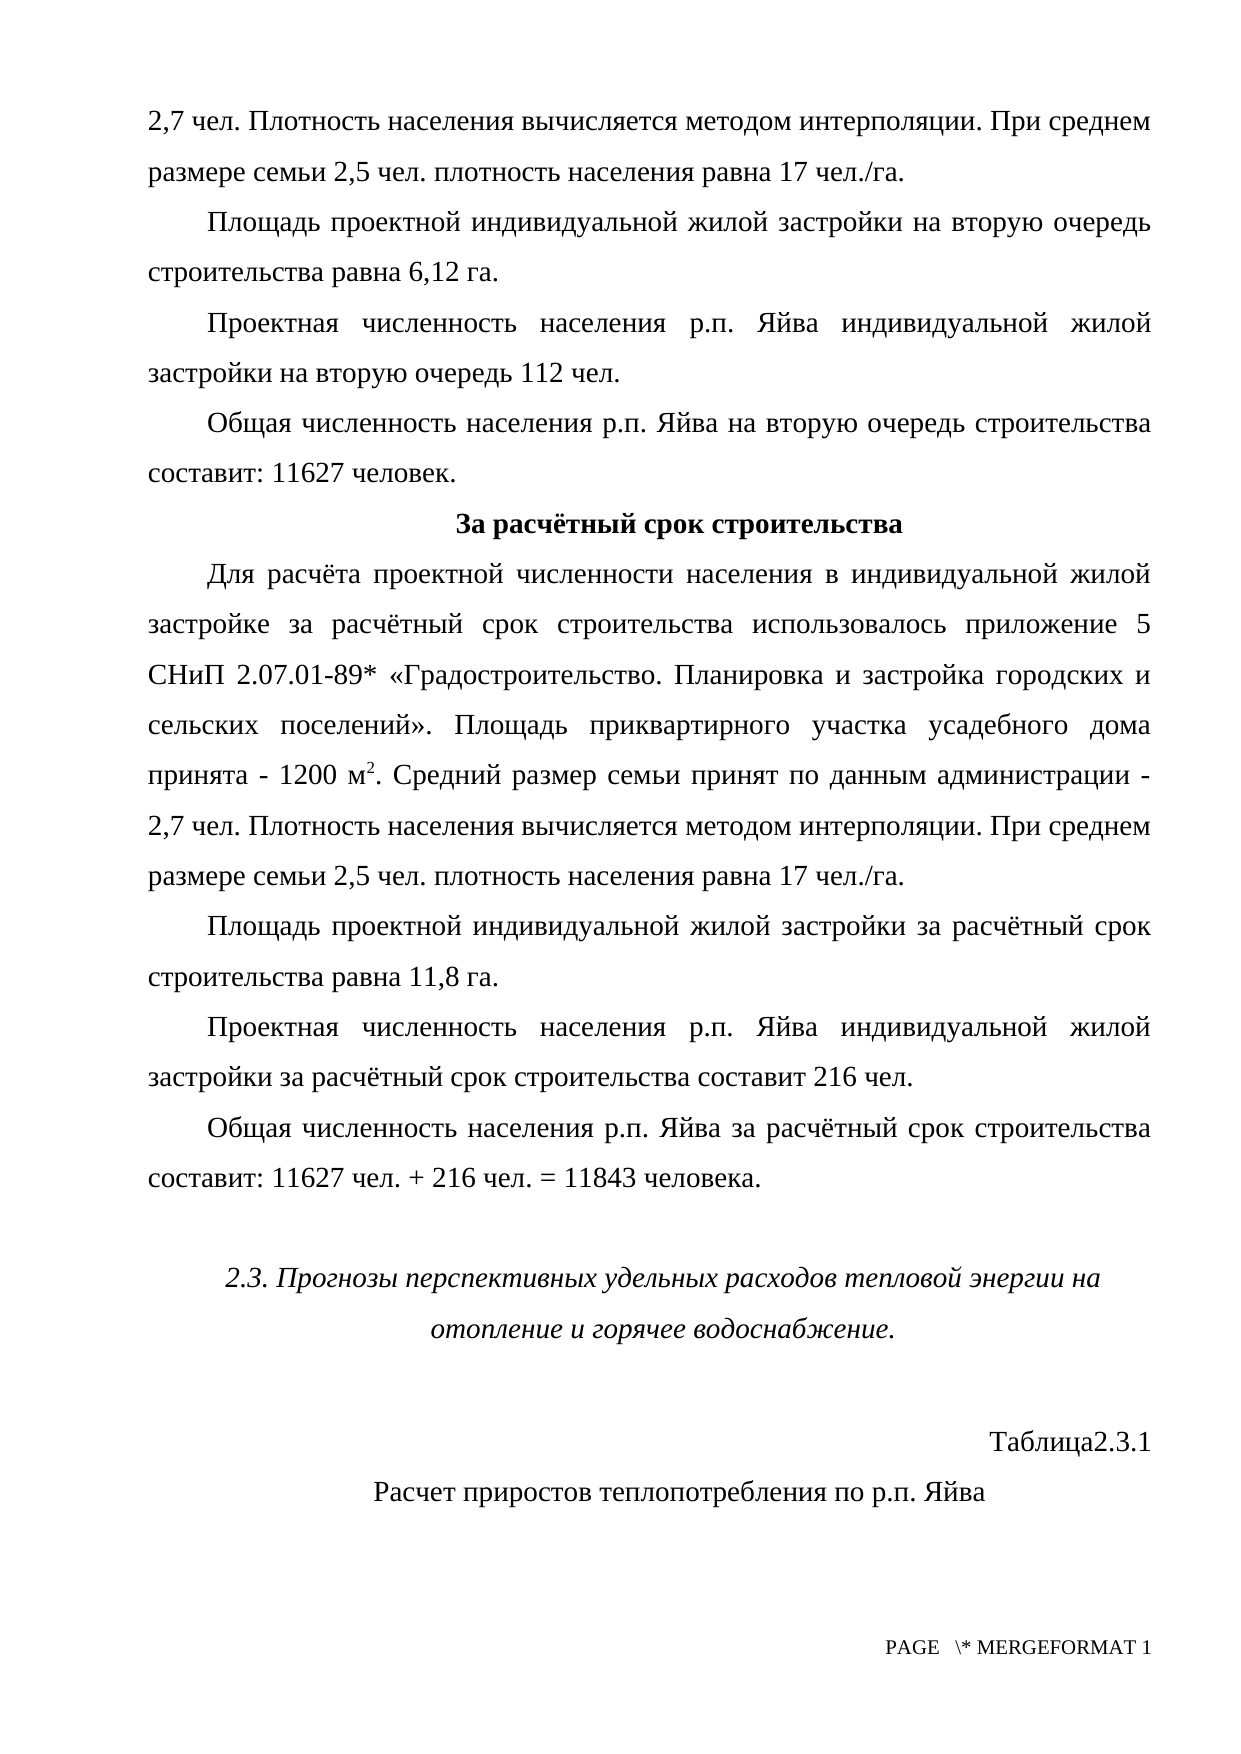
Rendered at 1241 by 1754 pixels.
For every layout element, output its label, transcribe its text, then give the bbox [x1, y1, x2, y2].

text Общая численность населения р.п. Яйва за расчётный срок строительства составит: 11627 чел. + 216 чел. = 11843 человека. [148, 1110, 1152, 1193]
text Проектная численность населения р.п. Яйва индивидуальной жилой застройки на вторую очередь 112 чел. [148, 305, 1152, 388]
text Для расчёта проектной численности населения в индивидуальной жилой застройке за расчётный срок строительства использовалось приложение 5 СНиП 2.07.01-89* «Градостроительство. Планировка и застройка городских и сельских поселений». Площадь приквартирного участка усадебного дома принята - 1200 м2. Средний размер семьи принят по данным администрации - 2,7 чел. Плотность населения вычисляется методом интерполяции. При среднем размере семьи 2,5 чел. плотность населения равна 17 чел./га. [148, 556, 1152, 892]
text 2.3. Прогнозы перспективных удельных расходов тепловой энергии на отопление и горячее водоснабжение. [177, 1261, 1152, 1344]
text Проектная численность населения р.п. Яйва индивидуальной жилой застройки за расчётный срок строительства составит 216 чел. [148, 1009, 1152, 1093]
text Площадь проектной индивидуальной жилой застройки за расчётный срок строительства равна 11,8 га. [148, 908, 1152, 992]
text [148, 103, 1152, 187]
text За расчётный срок строительства [148, 506, 1152, 539]
text Таблица2.3.1 [148, 1424, 1152, 1458]
text Общая численность населения р.п. Яйва на вторую очередь строительства составит: 11627 человек. [148, 405, 1152, 489]
text Расчет приростов теплопотребления по р.п. Яйва [148, 1474, 1152, 1508]
text Площадь проектной индивидуальной жилой застройки на вторую очередь строительства равна 6,12 га. [148, 204, 1152, 288]
